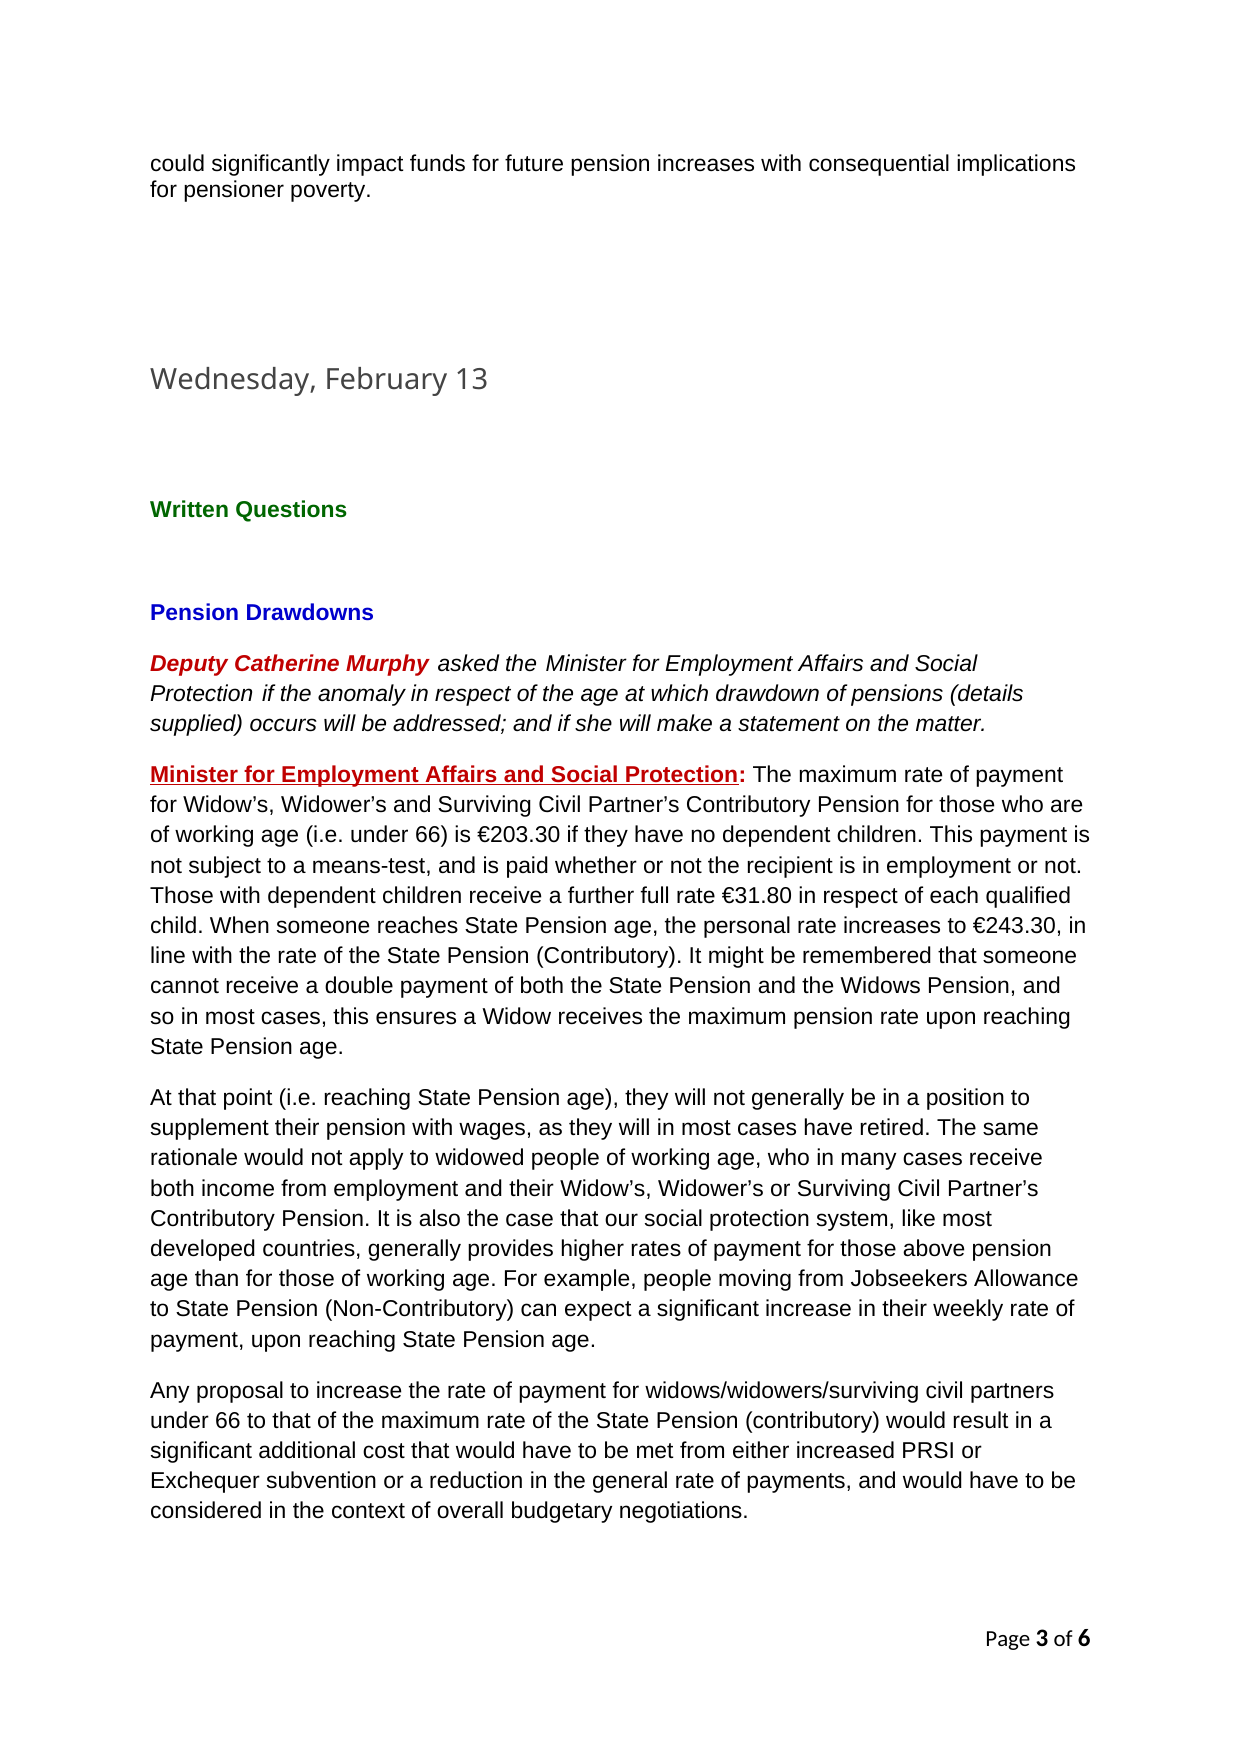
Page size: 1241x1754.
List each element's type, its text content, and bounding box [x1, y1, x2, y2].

text Deputy Catherine Murphy asked the Minister for Employment Affairs and Social Protection if the anomaly in respect of the age at which drawdown of pensions (details supplied) occurs will be addressed; and if she will make a statement on the matter. [150, 649, 1090, 736]
text Minister for Employment Affairs and Social Protection: The maximum rate of payment for Widow’s, Widower’s and Surviving Civil Partner’s Contributory Pension for those who are of working age (i.e. under 66) is €203.30 if they have no dependent children. This payment is not subject to a means-test, and is paid whether or not the recipient is in employment or not. Those with dependent children receive a further full rate €31.80 in respect of each qualified child. When someone reaches State Pension age, the personal rate increases to €243.30, in line with the rate of the State Pension (Contributory). It might be remembered that someone cannot receive a double payment of both the State Pension and the Widows Pension, and so in most cases, this ensures a Widow receives the maximum pension rate upon reaching State Pension age. [150, 761, 1090, 1059]
text Written Questions [150, 496, 1090, 523]
text Any proposal to increase the rate of payment for widows/widowers/surviving civil partners under 66 to that of the maximum rate of the State Pension (contributory) would result in a significant additional cost that would have to be met from either increased PRSI or Exchequer subvention or a reduction in the general rate of payments, and would have to be considered in the context of overall budgetary negotiations. [150, 1377, 1090, 1524]
text Pension Drawdowns [150, 598, 1090, 625]
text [150, 150, 1090, 203]
text At that point (i.e. reaching State Pension age), they will not generally be in a position to supplement their pension with wages, as they will in most cases have retired. The same rationale would not apply to widowed people of working age, who in many cases receive both income from employment and their Widow’s, Widower’s or Surviving Civil Partner’s Contributory Pension. It is also the case that our social protection system, like most developed countries, generally provides higher rates of payment for those above pension age than for those of working age. For example, people moving from Jobseekers Allowance to State Pension (Non-Contributory) can expect a significant increase in their weekly rate of payment, upon reaching State Pension age. [150, 1084, 1090, 1352]
text Wednesday, February 13 [150, 359, 1090, 398]
